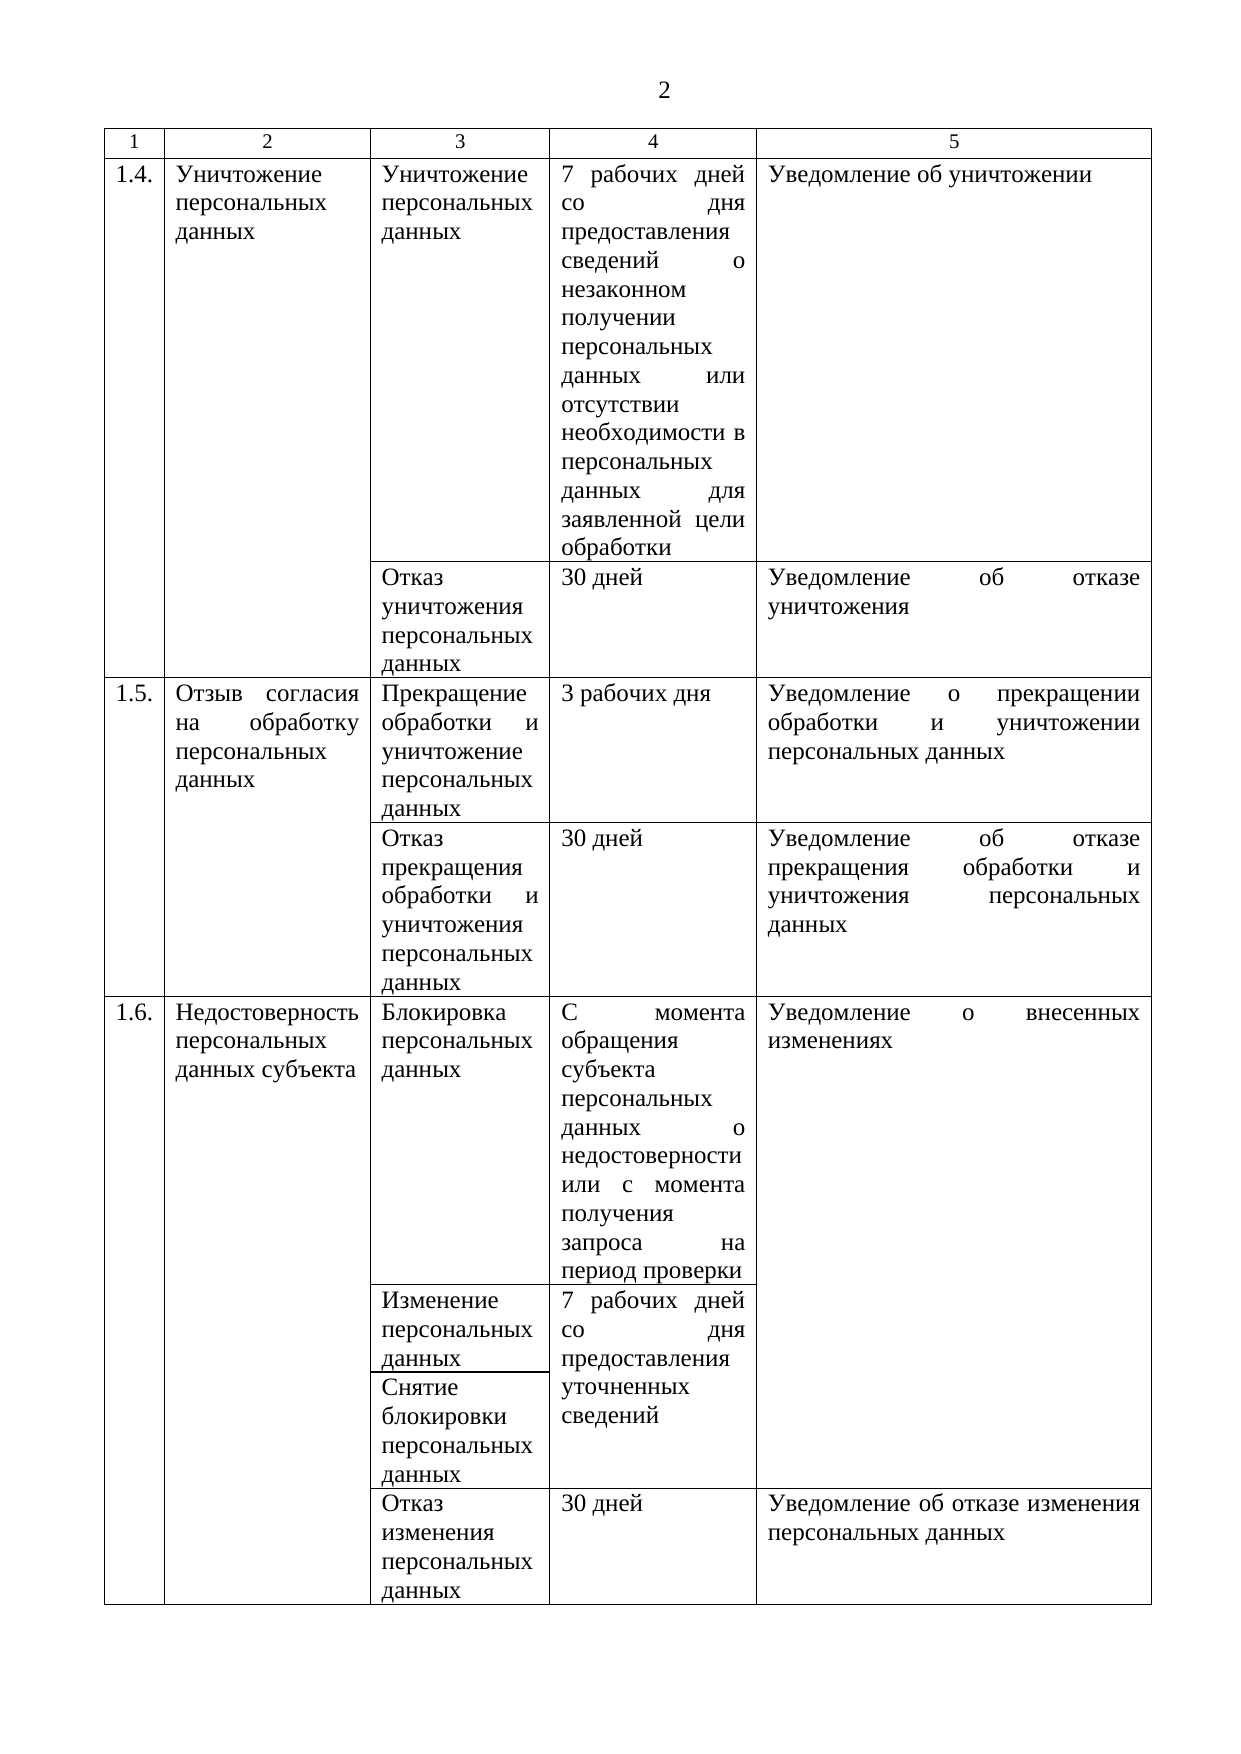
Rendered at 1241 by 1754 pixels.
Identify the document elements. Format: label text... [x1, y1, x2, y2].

table_cell 2 [165, 129, 370, 158]
table_cell 4 [550, 129, 756, 158]
table_cell С момента обращения субъекта персональных данных о недостоверности или с момента получения запроса на период проверки [550, 997, 756, 1284]
table_cell Отказ изменения персональных данных [371, 1489, 549, 1603]
table_cell Снятие блокировки персональных данных [371, 1373, 549, 1487]
table_cell Отказ уничтожения персональных данных [371, 562, 549, 677]
table_cell 30 дней [550, 823, 756, 996]
table_cell 1.4. [105, 159, 164, 677]
table_cell 1.6. [105, 997, 164, 1603]
table_cell Уведомление о прекращении обработки и уничтожении персональных данных [757, 678, 1151, 822]
table_cell 3 рабочих дня [550, 678, 756, 822]
table_cell 3 [371, 129, 549, 158]
table_cell Уничтожение персональных данных [165, 159, 370, 677]
table_cell Недостоверность персональных данных субъекта [165, 997, 370, 1603]
table_cell 7 рабочих дней со дня предоставления уточненных сведений [550, 1285, 756, 1487]
table_cell 30 дней [550, 1489, 756, 1603]
table_cell Прекращение обработки и уничтожение персональных данных [371, 678, 549, 822]
table_cell Уведомление об уничтожении [757, 159, 1151, 561]
table_cell Отзыв согласия на обработку персональных данных [165, 678, 370, 996]
table_cell 30 дней [550, 562, 756, 677]
table_cell Уничтожение персональных данных [371, 159, 549, 561]
table_cell Отказ прекращения обработки и уничтожения персональных данных [371, 823, 549, 996]
table_cell 1 [105, 129, 164, 158]
table_cell Уведомление об отказе изменения персональных данных [757, 1489, 1151, 1603]
table_cell 7 рабочих дней со дня предоставления сведений о незаконном получении персональных данных или отсутствии необходимости в персональных данных для заявленной цели обработки [550, 159, 756, 561]
table_cell Уведомление о внесенных изменениях [757, 997, 1151, 1487]
table_cell 5 [757, 129, 1151, 158]
table_cell Блокировка персональных данных [371, 997, 549, 1284]
table_cell Изменение персональных данных [371, 1285, 549, 1371]
table_cell Уведомление об отказе уничтожения [757, 562, 1151, 677]
table_cell 1.5. [105, 678, 164, 996]
table_cell Уведомление об отказе прекращения обработки и уничтожения персональных данных [757, 823, 1151, 996]
